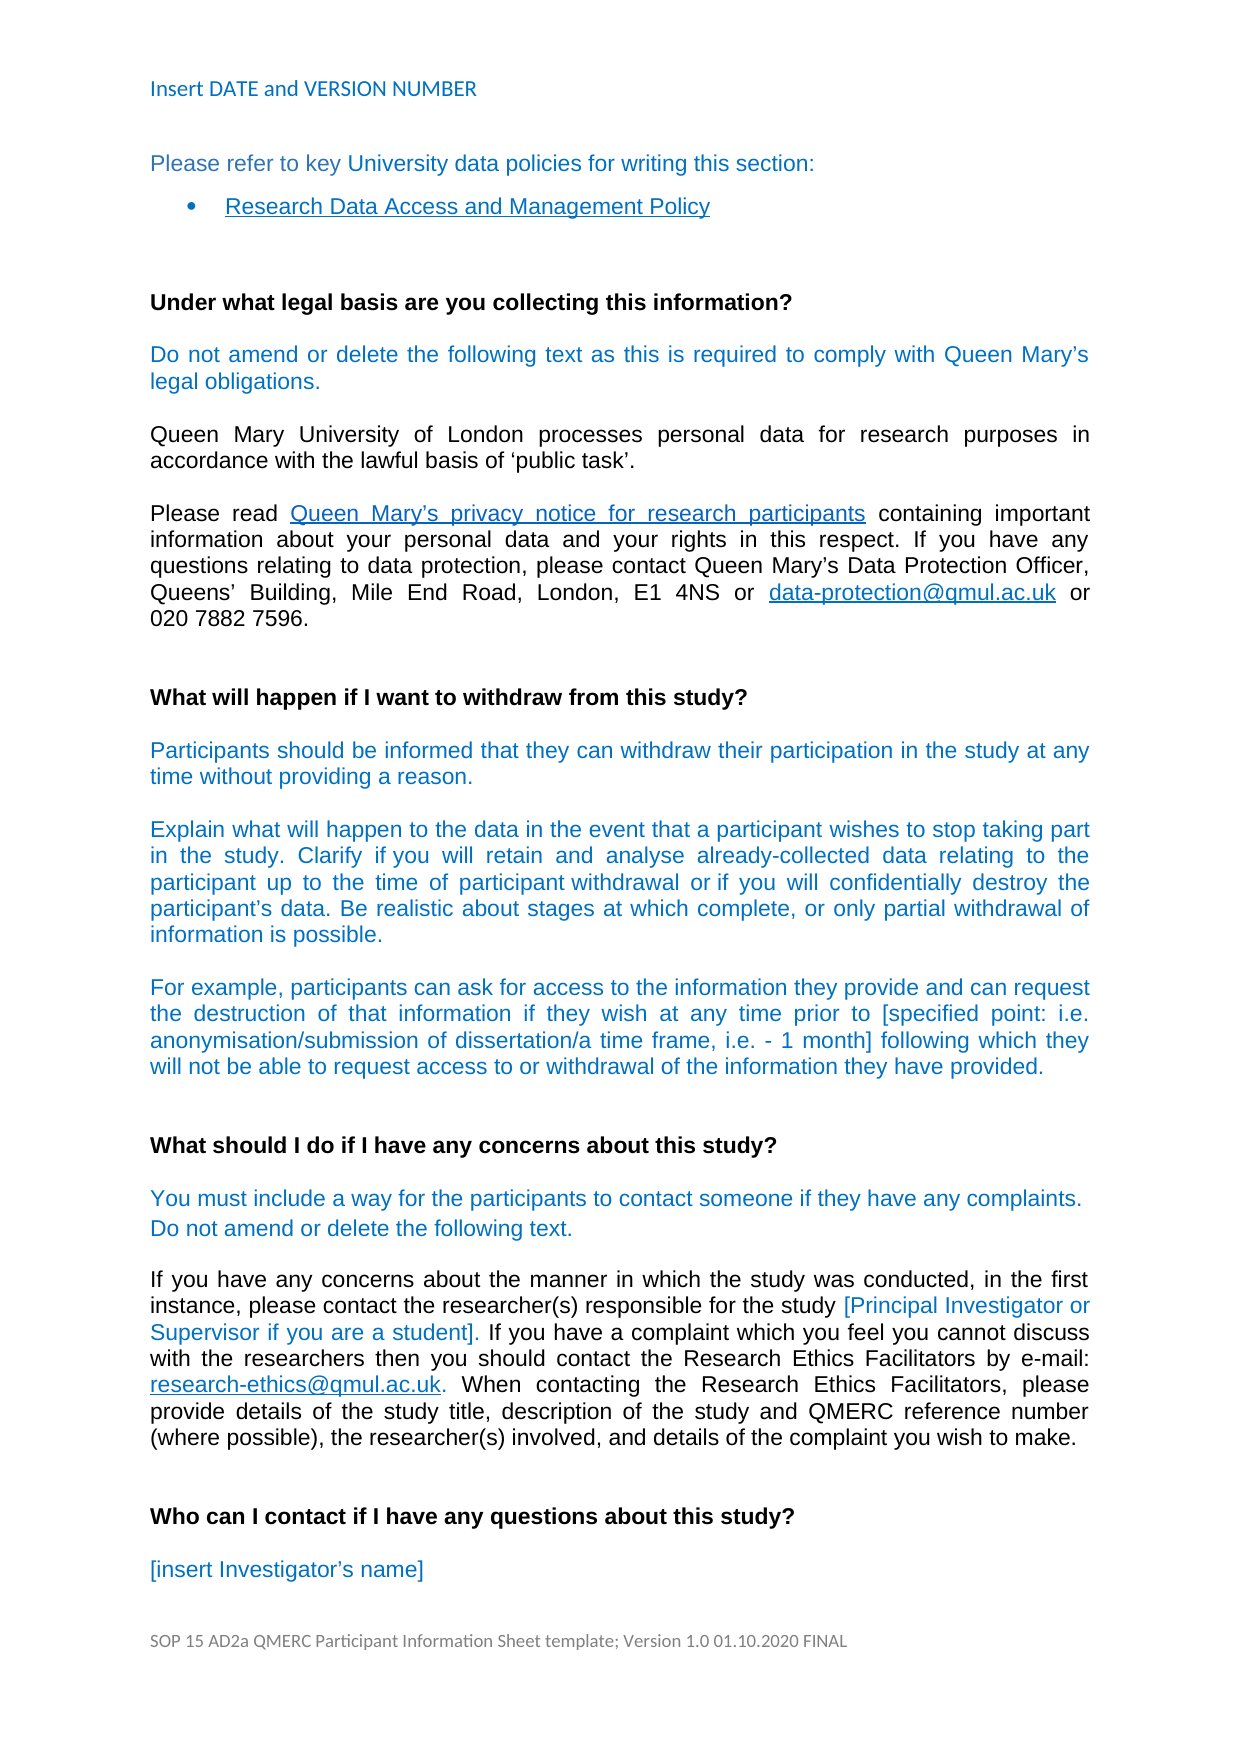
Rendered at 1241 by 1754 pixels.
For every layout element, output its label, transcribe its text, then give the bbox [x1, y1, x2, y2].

text Queen Mary University of London processes personal data for research purposes in accordance with the lawful basis of ‘public task’. [150, 421, 1090, 473]
text Please refer to key University data policies for writing this section: [150, 150, 1090, 176]
text Participants should be informed that they can withdraw their participation in the study at any time without providing a reason. [150, 737, 1090, 789]
text Do not amend or delete the following text as this is required to comply with Queen Mary’s legal obligations. [150, 341, 1090, 394]
text [insert Investigator’s name] [150, 1556, 1090, 1582]
text You must include a way for the participants to contact someone if they have any complaints. Do not amend or delete the following text. [150, 1185, 1090, 1241]
text Explain what will happen to the data in the event that a participant wishes to stop taking part in the study. Clarify if you will retain and analyse already-collected data relating to the participant up to the time of participant withdrawal or if you will confidentially destroy the participant’s data. Be realistic about stages at which complete, or only partial withdrawal of information is possible. [150, 816, 1090, 948]
text Under what legal basis are you collecting this information? [150, 289, 1090, 315]
list Research Data Access and Management Policy [187, 193, 1090, 219]
text Please read Queen Mary’s privacy notice for research participants containing important information about your personal data and your rights in this respect. If you have any questions relating to data protection, please contact Queen Mary’s Data Protection Officer, Queens’ Building, Mile End Road, London, E1 4NS or data-protection@qmul.ac.uk or 020 7882 7596. [150, 499, 1090, 631]
text What should I do if I have any concerns about this study? [150, 1132, 1090, 1158]
text What will happen if I want to withdraw from this study? [150, 684, 1090, 710]
text Who can I contact if I have any questions about this study? [150, 1503, 1090, 1529]
text If you have any concerns about the manner in which the study was conducted, in the first instance, please contact the researcher(s) responsible for the study [Principal Investigator or Supervisor if you are a student]. If you have a complaint which you feel you cannot discuss with the researchers then you should contact the Research Ethics Facilitators by e-mail: research-ethics@qmul.ac.uk. When contacting the Research Ethics Facilitators, please provide details of the study title, description of the study and QMERC reference number (where possible), the researcher(s) involved, and details of the complaint you wish to make. [150, 1266, 1090, 1451]
text For example, participants can ask for access to the information they provide and can request the destruction of that information if they wish at any time prior to [specified point: i.e. anonymisation/submission of dissertation/a time frame, i.e. - 1 month] following which they will not be able to request access to or withdrawal of the information they have provided. [150, 974, 1090, 1079]
